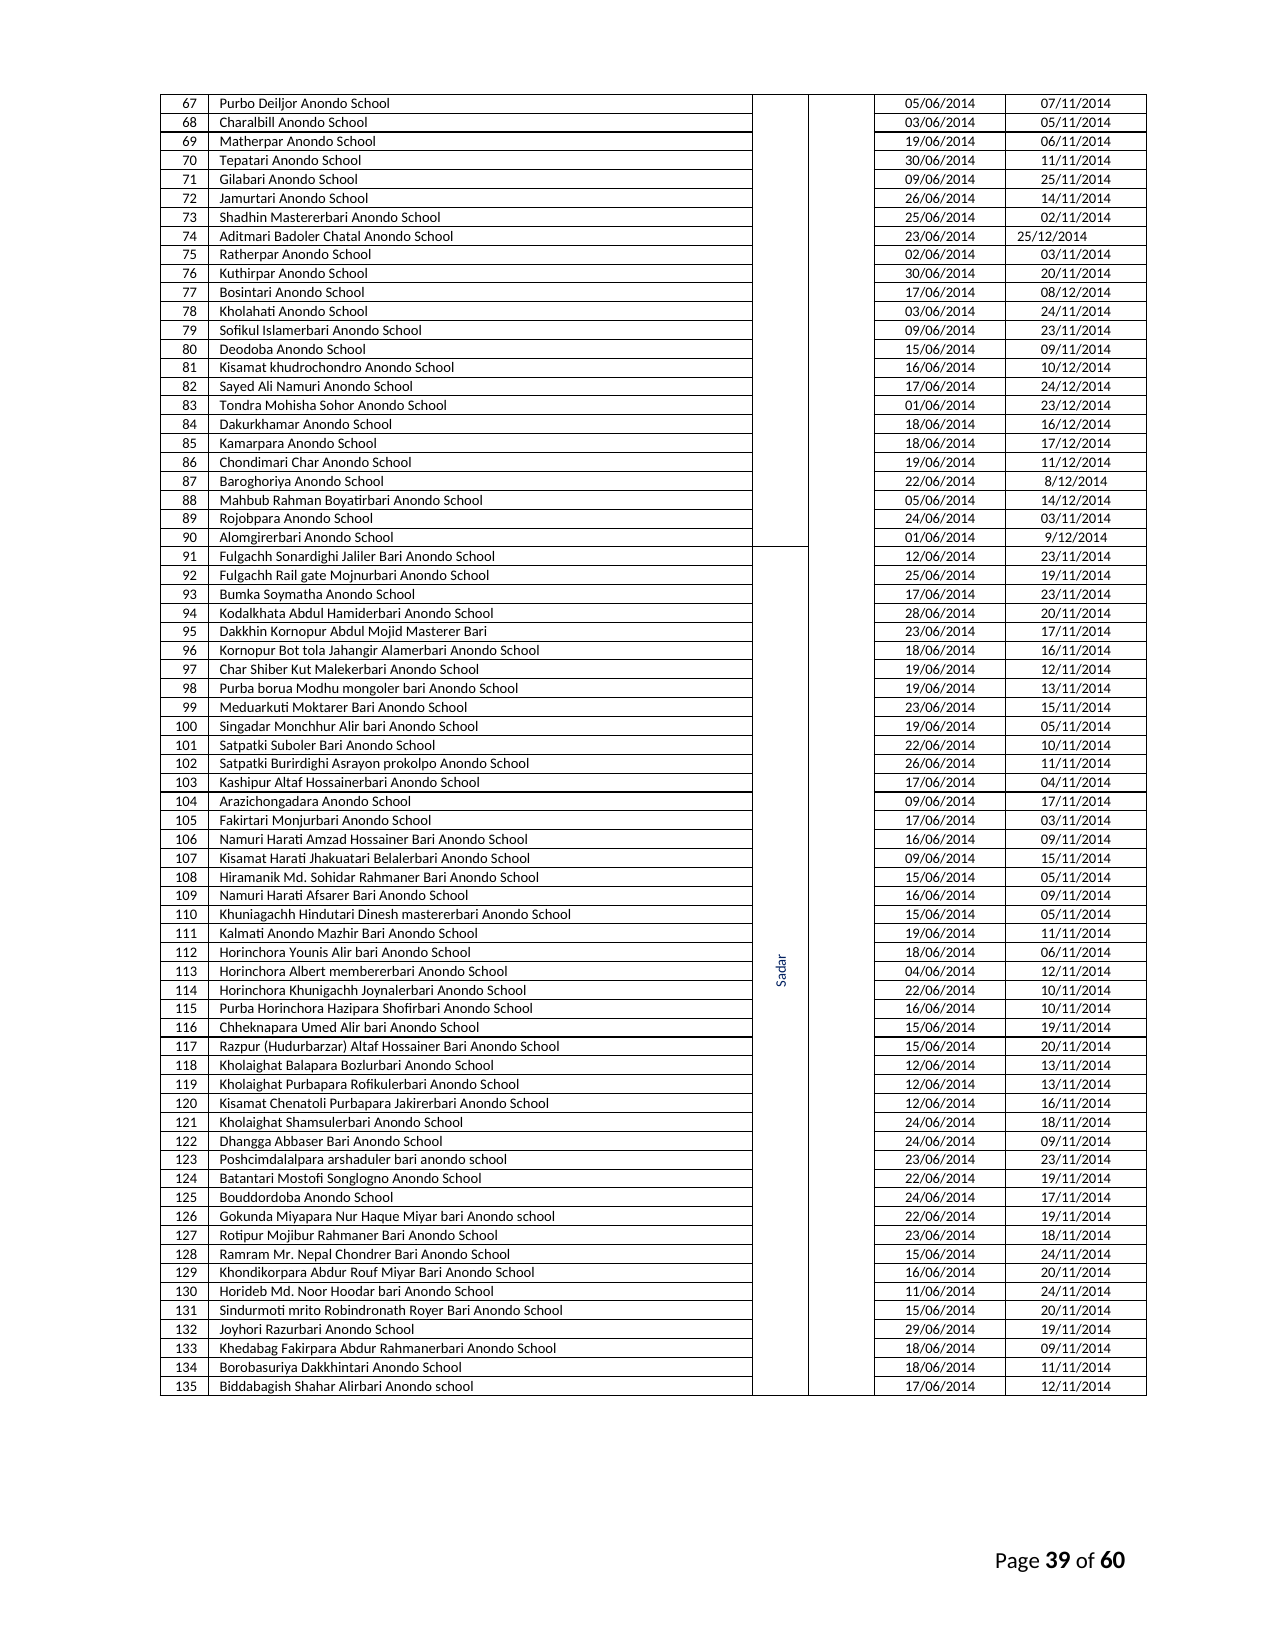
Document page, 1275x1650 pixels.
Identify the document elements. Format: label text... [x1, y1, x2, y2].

table_cell 25/06/2014 [875, 566, 1005, 584]
table_cell 23/11/2014 [1006, 547, 1146, 565]
table_cell 75 [161, 246, 208, 263]
table_cell 19/11/2014 [1006, 1320, 1146, 1338]
table_cell 125 [161, 1188, 208, 1206]
table_cell 24/11/2014 [1006, 1245, 1146, 1263]
table_cell 18/11/2014 [1006, 1113, 1146, 1131]
table_cell 24/11/2014 [1006, 302, 1146, 320]
table_cell 111 [161, 924, 208, 942]
table_cell 13/11/2014 [1006, 1056, 1146, 1074]
table_cell 100 [161, 717, 208, 735]
table_cell 23/11/2014 [1006, 585, 1146, 603]
table_cell 12/06/2014 [875, 1075, 1005, 1093]
table_cell 18/06/2014 [875, 943, 1005, 961]
table_cell 68 [161, 114, 208, 131]
table_cell 133 [161, 1339, 208, 1357]
table_cell 112 [161, 943, 208, 961]
table_cell Matherpar Anondo School [209, 133, 752, 150]
table_cell 17/06/2014 [875, 1377, 1005, 1395]
table_cell 17/06/2014 [875, 774, 1005, 791]
table_cell 15/11/2014 [1006, 698, 1146, 716]
table_cell Borobasuriya Dakkhintari Anondo School [209, 1358, 752, 1376]
table_cell 19/11/2014 [1006, 566, 1146, 584]
table_cell Arazichongadara Anondo School [209, 793, 752, 810]
table_cell 09/06/2014 [875, 849, 1005, 867]
table_cell 25/06/2014 [875, 208, 1005, 226]
table_cell 04/06/2014 [875, 962, 1005, 980]
table_cell Hiramanik Md. Sohidar Rahmaner Bari Anondo School [209, 868, 752, 886]
table_cell 84 [161, 415, 208, 433]
table_cell 69 [161, 133, 208, 150]
table_cell 90 [161, 529, 208, 546]
table_cell 17/06/2014 [875, 283, 1005, 301]
table_cell 131 [161, 1301, 208, 1319]
table_cell 126 [161, 1207, 208, 1225]
table_cell 99 [161, 698, 208, 716]
table_cell 72 [161, 189, 208, 207]
table_cell 128 [161, 1245, 208, 1263]
table_cell Deodoba Anondo School [209, 340, 752, 358]
table_cell Meduarkuti Moktarer Bari Anondo School [209, 698, 752, 716]
table_cell Kornopur Bot tola Jahangir Alamerbari Anondo School [209, 642, 752, 659]
table_cell 101 [161, 736, 208, 754]
table_cell 09/11/2014 [1006, 340, 1146, 358]
table_cell 12/11/2014 [1006, 962, 1146, 980]
table_cell Kisamat Chenatoli Purbapara Jakirerbari Anondo School [209, 1094, 752, 1112]
table_cell Khondikorpara Abdur Rouf Miyar Bari Anondo School [209, 1264, 752, 1282]
table_cell 23/11/2014 [1006, 1151, 1146, 1168]
table_cell 17/06/2014 [875, 811, 1005, 829]
table_cell 09/11/2014 [1006, 830, 1146, 848]
table_cell Kalmati Anondo Mazhir Bari Anondo School [209, 924, 752, 942]
table_cell 14/11/2014 [1006, 189, 1146, 207]
table_cell Razpur (Hudurbarzar) Altaf Hossainer Bari Anondo School [209, 1038, 752, 1055]
table_cell 24/06/2014 [875, 1132, 1005, 1149]
table_cell 14/12/2014 [1006, 491, 1146, 508]
table_cell 18/06/2014 [875, 1358, 1005, 1376]
table_cell Rotipur Mojibur Rahmaner Bari Anondo School [209, 1226, 752, 1244]
table_cell 10/12/2014 [1006, 359, 1146, 377]
table_cell 20/11/2014 [1006, 265, 1146, 282]
table_cell 24/11/2014 [1006, 1283, 1146, 1300]
table_cell 13/11/2014 [1006, 679, 1146, 697]
table_cell 89 [161, 510, 208, 527]
table_cell 117 [161, 1038, 208, 1055]
table_cell 09/11/2014 [1006, 1339, 1146, 1357]
table_cell 124 [161, 1170, 208, 1187]
table_cell 11/11/2014 [1006, 924, 1146, 942]
table_cell Chheknapara Umed Alir bari Anondo School [209, 1019, 752, 1036]
table_cell 16/12/2014 [1006, 415, 1146, 433]
table_cell 24/12/2014 [1006, 378, 1146, 395]
table_cell 08/12/2014 [1006, 283, 1146, 301]
table_cell 85 [161, 434, 208, 452]
table_cell Kamarpara Anondo School [209, 434, 752, 452]
table_cell 19/11/2014 [1006, 1019, 1146, 1036]
table_cell 15/06/2014 [875, 868, 1005, 886]
table_cell Charalbill Anondo School [209, 114, 752, 131]
table_cell 18/06/2014 [875, 1339, 1005, 1357]
table_cell 17/11/2014 [1006, 793, 1146, 810]
table_cell 16/06/2014 [875, 830, 1005, 848]
table_cell 23/06/2014 [875, 623, 1005, 641]
table_cell 12/11/2014 [1006, 660, 1146, 678]
table_cell 23/11/2014 [1006, 321, 1146, 339]
table_cell 76 [161, 265, 208, 282]
table_cell 03/06/2014 [875, 302, 1005, 320]
table_cell Kholaighat Shamsulerbari Anondo School [209, 1113, 752, 1131]
table_cell 23/06/2014 [875, 227, 1005, 244]
table_cell 04/11/2014 [1006, 774, 1146, 791]
table_cell 20/11/2014 [1006, 1038, 1146, 1055]
table_cell 113 [161, 962, 208, 980]
table_cell 06/11/2014 [1006, 133, 1146, 150]
table_cell 30/06/2014 [875, 151, 1005, 169]
table_cell 29/06/2014 [875, 1320, 1005, 1338]
table_cell 28/06/2014 [875, 604, 1005, 622]
table_cell Kholahati Anondo School [209, 302, 752, 320]
table_cell 19/06/2014 [875, 679, 1005, 697]
table_cell 17/11/2014 [1006, 1188, 1146, 1206]
table_cell Ramram Mr. Nepal Chondrer Bari Anondo School [209, 1245, 752, 1263]
table_cell 123 [161, 1151, 208, 1168]
table_cell 22/06/2014 [875, 981, 1005, 999]
table_cell 25/11/2014 [1006, 170, 1146, 188]
table_cell 03/11/2014 [1006, 510, 1146, 527]
table_cell 23/06/2014 [875, 1226, 1005, 1244]
table_cell Purbo Deiljor Anondo School [209, 95, 752, 113]
table_cell Fulgachh Rail gate Mojnurbari Anondo School [209, 566, 752, 584]
table_cell 80 [161, 340, 208, 358]
table_cell 13/11/2014 [1006, 1075, 1146, 1093]
table_cell 82 [161, 378, 208, 395]
table_cell Sofikul Islamerbari Anondo School [209, 321, 752, 339]
table_cell 95 [161, 623, 208, 641]
table_cell 18/06/2014 [875, 415, 1005, 433]
table_cell Biddabagish Shahar Alirbari Anondo school [209, 1377, 752, 1395]
table_cell 97 [161, 660, 208, 678]
table_cell Satpatki Burirdighi Asrayon prokolpo Anondo School [209, 755, 752, 772]
table_cell 20/11/2014 [1006, 1301, 1146, 1319]
table_cell 129 [161, 1264, 208, 1282]
table_cell 15/11/2014 [1006, 849, 1146, 867]
table_cell 18/06/2014 [875, 434, 1005, 452]
table_cell 79 [161, 321, 208, 339]
table_cell 74 [161, 227, 208, 244]
table_cell 16/06/2014 [875, 359, 1005, 377]
table_cell 71 [161, 170, 208, 188]
table_cell 104 [161, 793, 208, 810]
table_cell 01/06/2014 [875, 396, 1005, 414]
table_cell 11/11/2014 [1006, 1358, 1146, 1376]
table_cell Sayed Ali Namuri Anondo School [209, 378, 752, 395]
table_cell 67 [161, 95, 208, 113]
table_cell 12/11/2014 [1006, 1377, 1146, 1395]
table_cell 121 [161, 1113, 208, 1131]
table_cell 15/06/2014 [875, 906, 1005, 923]
table_cell 18/06/2014 [875, 642, 1005, 659]
table_cell 8/12/2014 [1006, 472, 1146, 490]
table_cell 07/11/2014 [1006, 95, 1146, 113]
table_cell 19/06/2014 [875, 717, 1005, 735]
table_cell 24/06/2014 [875, 1188, 1005, 1206]
table_cell 26/06/2014 [875, 755, 1005, 772]
table_cell 135 [161, 1377, 208, 1395]
table_cell 88 [161, 491, 208, 508]
table_cell Aditmari Badoler Chatal Anondo School [209, 227, 752, 244]
table_cell 16/06/2014 [875, 1000, 1005, 1018]
table_cell 15/06/2014 [875, 340, 1005, 358]
table_cell 119 [161, 1075, 208, 1093]
table_cell 12/06/2014 [875, 547, 1005, 565]
table_cell 78 [161, 302, 208, 320]
table_cell Horinchora Albert membererbari Anondo School [209, 962, 752, 980]
table_cell Khuniagachh Hindutari Dinesh mastererbari Anondo School [209, 906, 752, 923]
table_cell 05/11/2014 [1006, 717, 1146, 735]
table_cell Bosintari Anondo School [209, 283, 752, 301]
table_cell Kuthirpar Anondo School [209, 265, 752, 282]
table_cell 127 [161, 1226, 208, 1244]
table_cell Kodalkhata Abdul Hamiderbari Anondo School [209, 604, 752, 622]
table_cell 96 [161, 642, 208, 659]
table_cell 107 [161, 849, 208, 867]
table_cell 122 [161, 1132, 208, 1149]
table_cell Khedabag Fakirpara Abdur Rahmanerbari Anondo School [209, 1339, 752, 1357]
table_cell 01/06/2014 [875, 529, 1005, 546]
table_cell Sadar [753, 547, 808, 1395]
table_cell Satpatki Suboler Bari Anondo School [209, 736, 752, 754]
table_cell 108 [161, 868, 208, 886]
table_cell Bouddordoba Anondo School [209, 1188, 752, 1206]
table_cell 24/06/2014 [875, 1113, 1005, 1131]
table_cell 134 [161, 1358, 208, 1376]
table_cell 11/11/2014 [1006, 755, 1146, 772]
table_cell 109 [161, 887, 208, 904]
table_cell 98 [161, 679, 208, 697]
table_cell 87 [161, 472, 208, 490]
table_cell 17/06/2014 [875, 585, 1005, 603]
table_cell Dakkhin Kornopur Abdul Mojid Masterer Bari [209, 623, 752, 641]
table_cell 19/11/2014 [1006, 1170, 1146, 1187]
table_cell 10/11/2014 [1006, 981, 1146, 999]
table_cell Mahbub Rahman Boyatirbari Anondo School [209, 491, 752, 508]
table_cell Batantari Mostofi Songlogno Anondo School [209, 1170, 752, 1187]
table_cell Tepatari Anondo School [209, 151, 752, 169]
table_cell 20/11/2014 [1006, 604, 1146, 622]
table_cell 116 [161, 1019, 208, 1036]
table_cell 92 [161, 566, 208, 584]
table_cell 17/12/2014 [1006, 434, 1146, 452]
table_cell 24/06/2014 [875, 510, 1005, 527]
table_cell 26/06/2014 [875, 189, 1005, 207]
table_cell 120 [161, 1094, 208, 1112]
table_cell 05/11/2014 [1006, 906, 1146, 923]
table_cell 103 [161, 774, 208, 791]
table_cell 16/06/2014 [875, 1264, 1005, 1282]
table_cell 77 [161, 283, 208, 301]
table_cell Kholaighat Purbapara Rofikulerbari Anondo School [209, 1075, 752, 1093]
table_cell 22/06/2014 [875, 1207, 1005, 1225]
table_cell 11/11/2014 [1006, 151, 1146, 169]
table_cell 05/11/2014 [1006, 868, 1146, 886]
table_cell Baroghoriya Anondo School [209, 472, 752, 490]
table_cell 09/06/2014 [875, 321, 1005, 339]
table_cell Bumka Soymatha Anondo School [209, 585, 752, 603]
table_cell 16/11/2014 [1006, 642, 1146, 659]
table_cell 19/06/2014 [875, 924, 1005, 942]
table_cell Kisamat Harati Jhakuatari Belalerbari Anondo School [209, 849, 752, 867]
table_cell 94 [161, 604, 208, 622]
table_cell 30/06/2014 [875, 265, 1005, 282]
table_cell 09/11/2014 [1006, 887, 1146, 904]
table_cell Sindurmoti mrito Robindronath Royer Bari Anondo School [209, 1301, 752, 1319]
table_cell Fulgachh Sonardighi Jaliler Bari Anondo School [209, 547, 752, 565]
table_cell 25/12/2014 [1006, 227, 1146, 244]
table_cell 83 [161, 396, 208, 414]
table_cell 17/06/2014 [875, 378, 1005, 395]
table_cell 81 [161, 359, 208, 377]
table_cell 12/06/2014 [875, 1094, 1005, 1112]
table_cell 22/06/2014 [875, 1170, 1005, 1187]
table_cell 06/11/2014 [1006, 943, 1146, 961]
table_cell 05/11/2014 [1006, 114, 1146, 131]
table_cell Gokunda Miyapara Nur Haque Miyar bari Anondo school [209, 1207, 752, 1225]
table_cell 23/06/2014 [875, 698, 1005, 716]
table_cell Dhangga Abbaser Bari Anondo School [209, 1132, 752, 1149]
table_cell 10/11/2014 [1006, 1000, 1146, 1018]
table_cell Shadhin Mastererbari Anondo School [209, 208, 752, 226]
table_cell 11/12/2014 [1006, 453, 1146, 471]
table_cell 15/06/2014 [875, 1301, 1005, 1319]
table_cell Singadar Monchhur Alir bari Anondo School [209, 717, 752, 735]
table_cell 23/12/2014 [1006, 396, 1146, 414]
table_cell 03/11/2014 [1006, 246, 1146, 263]
table_cell 110 [161, 906, 208, 923]
table_cell Poshcimdalalpara arshaduler bari anondo school [209, 1151, 752, 1168]
table_cell 15/06/2014 [875, 1019, 1005, 1036]
table_cell 19/06/2014 [875, 133, 1005, 150]
table_cell 73 [161, 208, 208, 226]
table_cell Joyhori Razurbari Anondo School [209, 1320, 752, 1338]
table_cell Char Shiber Kut Malekerbari Anondo School [209, 660, 752, 678]
table_cell Kholaighat Balapara Bozlurbari Anondo School [209, 1056, 752, 1074]
table_cell 70 [161, 151, 208, 169]
table_cell 86 [161, 453, 208, 471]
table_cell 20/11/2014 [1006, 1264, 1146, 1282]
table_cell 118 [161, 1056, 208, 1074]
table_cell Horinchora Younis Alir bari Anondo School [209, 943, 752, 961]
table_cell 9/12/2014 [1006, 529, 1146, 546]
table_cell 114 [161, 981, 208, 999]
table_cell 02/06/2014 [875, 246, 1005, 263]
table_cell 22/06/2014 [875, 472, 1005, 490]
table_cell 19/06/2014 [875, 453, 1005, 471]
table_cell Horinchora Khunigachh Joynalerbari Anondo School [209, 981, 752, 999]
table_cell Chondimari Char Anondo School [209, 453, 752, 471]
table_cell Ratherpar Anondo School [209, 246, 752, 263]
table_cell Kashipur Altaf Hossainerbari Anondo School [209, 774, 752, 791]
table_cell Tondra Mohisha Sohor Anondo School [209, 396, 752, 414]
table_cell Horideb Md. Noor Hoodar bari Anondo School [209, 1283, 752, 1300]
table_cell 16/11/2014 [1006, 1094, 1146, 1112]
table_cell 12/06/2014 [875, 1056, 1005, 1074]
table_cell 105 [161, 811, 208, 829]
table_cell 02/11/2014 [1006, 208, 1146, 226]
table_cell 91 [161, 547, 208, 565]
table_cell 05/06/2014 [875, 95, 1005, 113]
table_cell Fakirtari Monjurbari Anondo School [209, 811, 752, 829]
table_cell Rojobpara Anondo School [209, 510, 752, 527]
table_cell 11/06/2014 [875, 1283, 1005, 1300]
table_cell 09/06/2014 [875, 170, 1005, 188]
table_cell 19/11/2014 [1006, 1207, 1146, 1225]
table_cell 03/06/2014 [875, 114, 1005, 131]
table_cell Purba borua Modhu mongoler bari Anondo School [209, 679, 752, 697]
table_cell Namuri Harati Amzad Hossainer Bari Anondo School [209, 830, 752, 848]
table_cell Jamurtari Anondo School [209, 189, 752, 207]
table_cell 115 [161, 1000, 208, 1018]
table_cell 05/06/2014 [875, 491, 1005, 508]
table_cell Gilabari Anondo School [209, 170, 752, 188]
table_cell 18/11/2014 [1006, 1226, 1146, 1244]
table_cell 106 [161, 830, 208, 848]
table_cell 17/11/2014 [1006, 623, 1146, 641]
table_cell 15/06/2014 [875, 1038, 1005, 1055]
table_cell 15/06/2014 [875, 1245, 1005, 1263]
table_cell 16/06/2014 [875, 887, 1005, 904]
table_cell 19/06/2014 [875, 660, 1005, 678]
table_cell 10/11/2014 [1006, 736, 1146, 754]
table_cell 03/11/2014 [1006, 811, 1146, 829]
table_cell Alomgirerbari Anondo School [209, 529, 752, 546]
table_cell 130 [161, 1283, 208, 1300]
table_cell 132 [161, 1320, 208, 1338]
table_cell 23/06/2014 [875, 1151, 1005, 1168]
table_cell Purba Horinchora Hazipara Shofirbari Anondo School [209, 1000, 752, 1018]
table_cell Namuri Harati Afsarer Bari Anondo School [209, 887, 752, 904]
table_cell 09/11/2014 [1006, 1132, 1146, 1149]
table_cell 93 [161, 585, 208, 603]
table_cell 09/06/2014 [875, 793, 1005, 810]
table_cell Kisamat khudrochondro Anondo School [209, 359, 752, 377]
table_cell 22/06/2014 [875, 736, 1005, 754]
table_cell 102 [161, 755, 208, 772]
table_cell Dakurkhamar Anondo School [209, 415, 752, 433]
